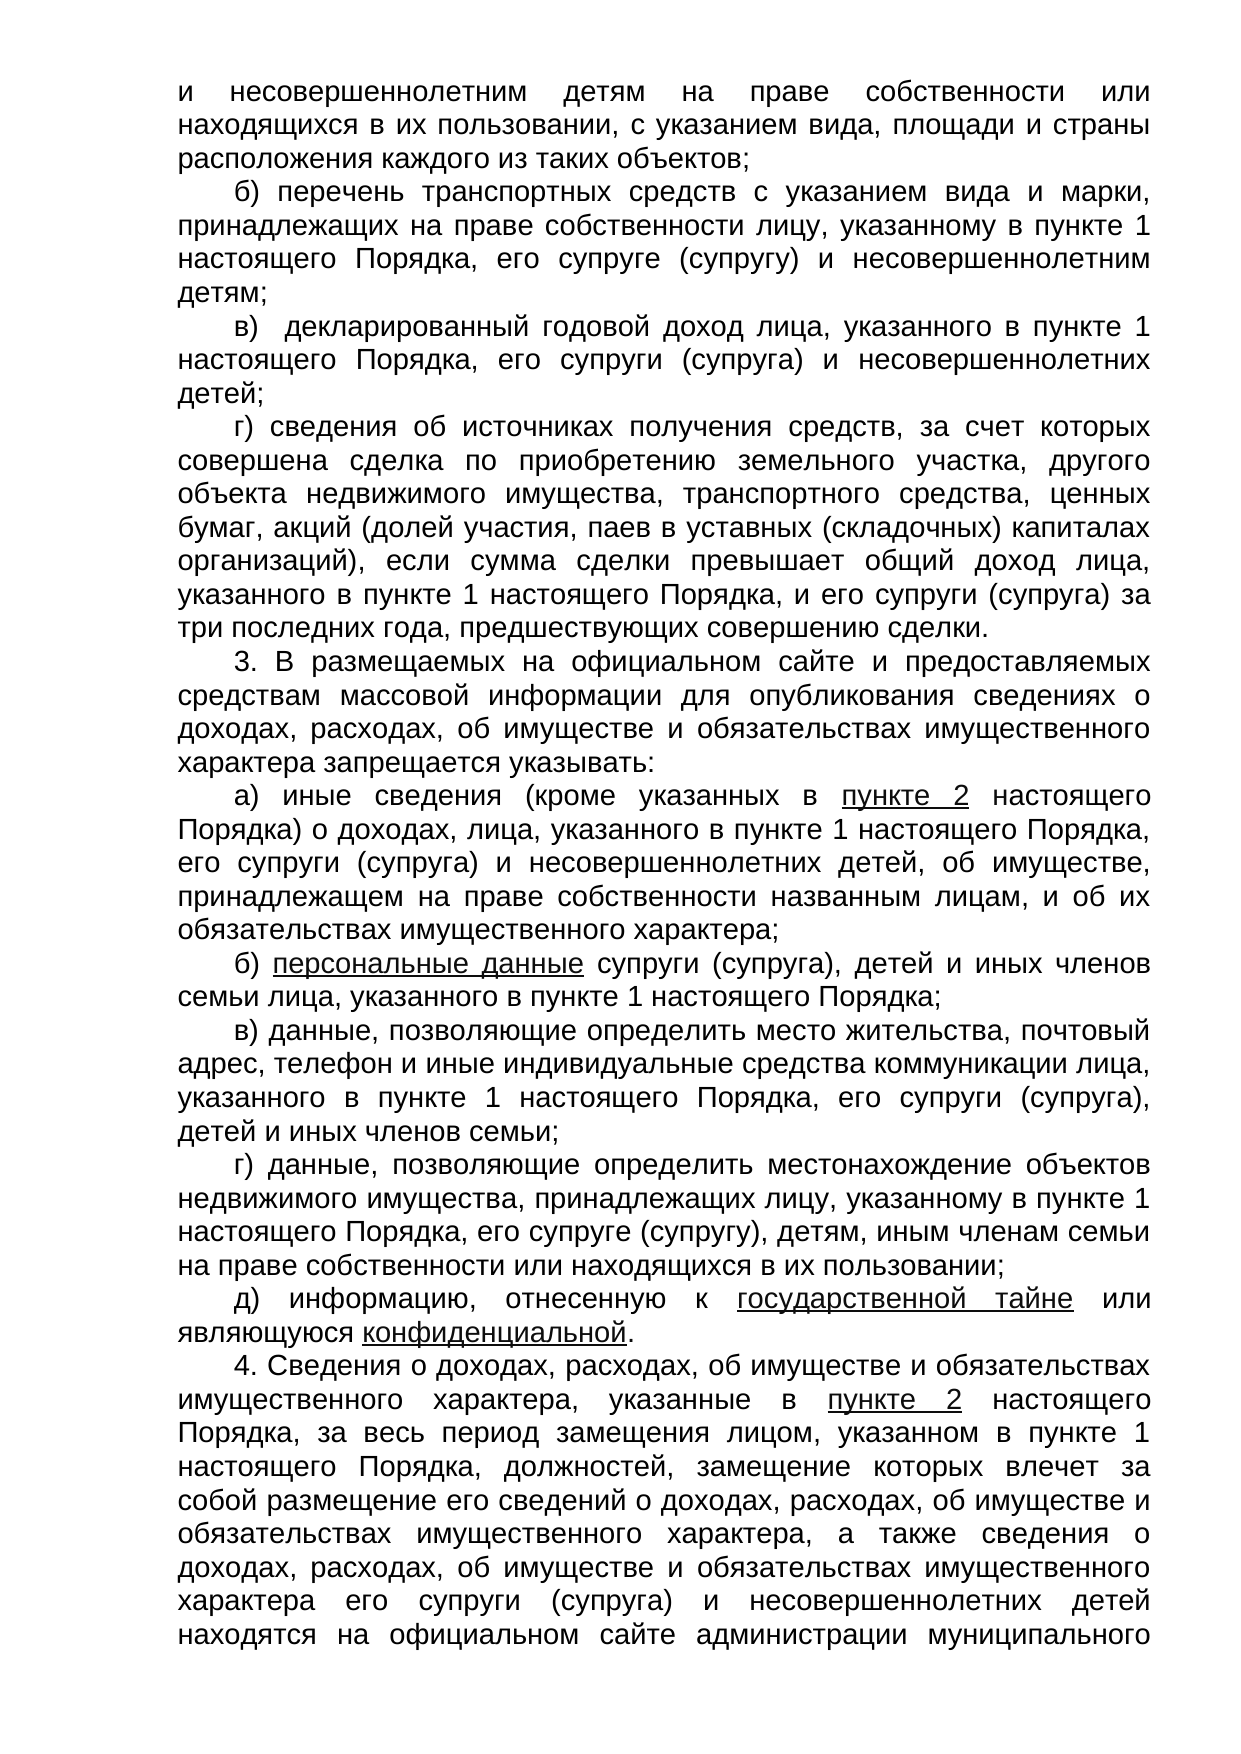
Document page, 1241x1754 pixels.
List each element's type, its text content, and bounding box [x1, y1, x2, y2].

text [177, 74, 1152, 174]
text б) перечень транспортных средств с указанием вида и марки, принадлежащих на праве собственности лицу, указанному в пункте 1 настоящего Порядка, его супруге (супругу) и несовершеннолетним детям; [177, 174, 1152, 309]
text б) персональные данные супруги (супруга), детей и иных членов семьи лица, указанного в пункте 1 настоящего Порядка; [177, 946, 1152, 1013]
text г) сведения об источниках получения средств, за счет которых совершена сделка по приобретению земельного участка, другого объекта недвижимого имущества, транспортного средства, ценных бумаг, акций (долей участия, паев в уставных (складочных) капиталах организаций), если сумма сделки превышает общий доход лица, указанного в пункте 1 настоящего Порядка, и его супруги (супруга) за три последних года, предшествующих совершению сделки. [177, 409, 1152, 644]
text 3. В размещаемых на официальном сайте и предоставляемых средствам массовой информации для опубликования сведениях о доходах, расходах, об имуществе и обязательствах имущественного характера запрещается указывать: [177, 644, 1152, 778]
text в) декларированный годовой доход лица, указанного в пункте 1 настоящего Порядка, его супруги (супруга) и несовершеннолетних детей; [177, 309, 1152, 409]
text а) иные сведения (кроме указанных в пункте 2 настоящего Порядка) о доходах, лица, указанного в пункте 1 настоящего Порядка, его супруги (супруга) и несовершеннолетних детей, об имуществе, принадлежащем на праве собственности названным лицам, и об их обязательствах имущественного характера; [177, 778, 1152, 946]
text д) информацию, отнесенную к государственной тайне или являющуюся конфиденциальной. [177, 1281, 1152, 1348]
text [177, 1348, 1152, 1650]
text г) данные, позволяющие определить местонахождение объектов недвижимого имущества, принадлежащих лицу, указанному в пункте 1 настоящего Порядка, его супруге (супругу), детям, иным членам семьи на праве собственности или находящихся в их пользовании; [177, 1147, 1152, 1281]
text в) данные, позволяющие определить место жительства, почтовый адрес, телефон и иные индивидуальные средства коммуникации лица, указанного в пункте 1 настоящего Порядка, его супруги (супруга), детей и иных членов семьи; [177, 1013, 1152, 1147]
